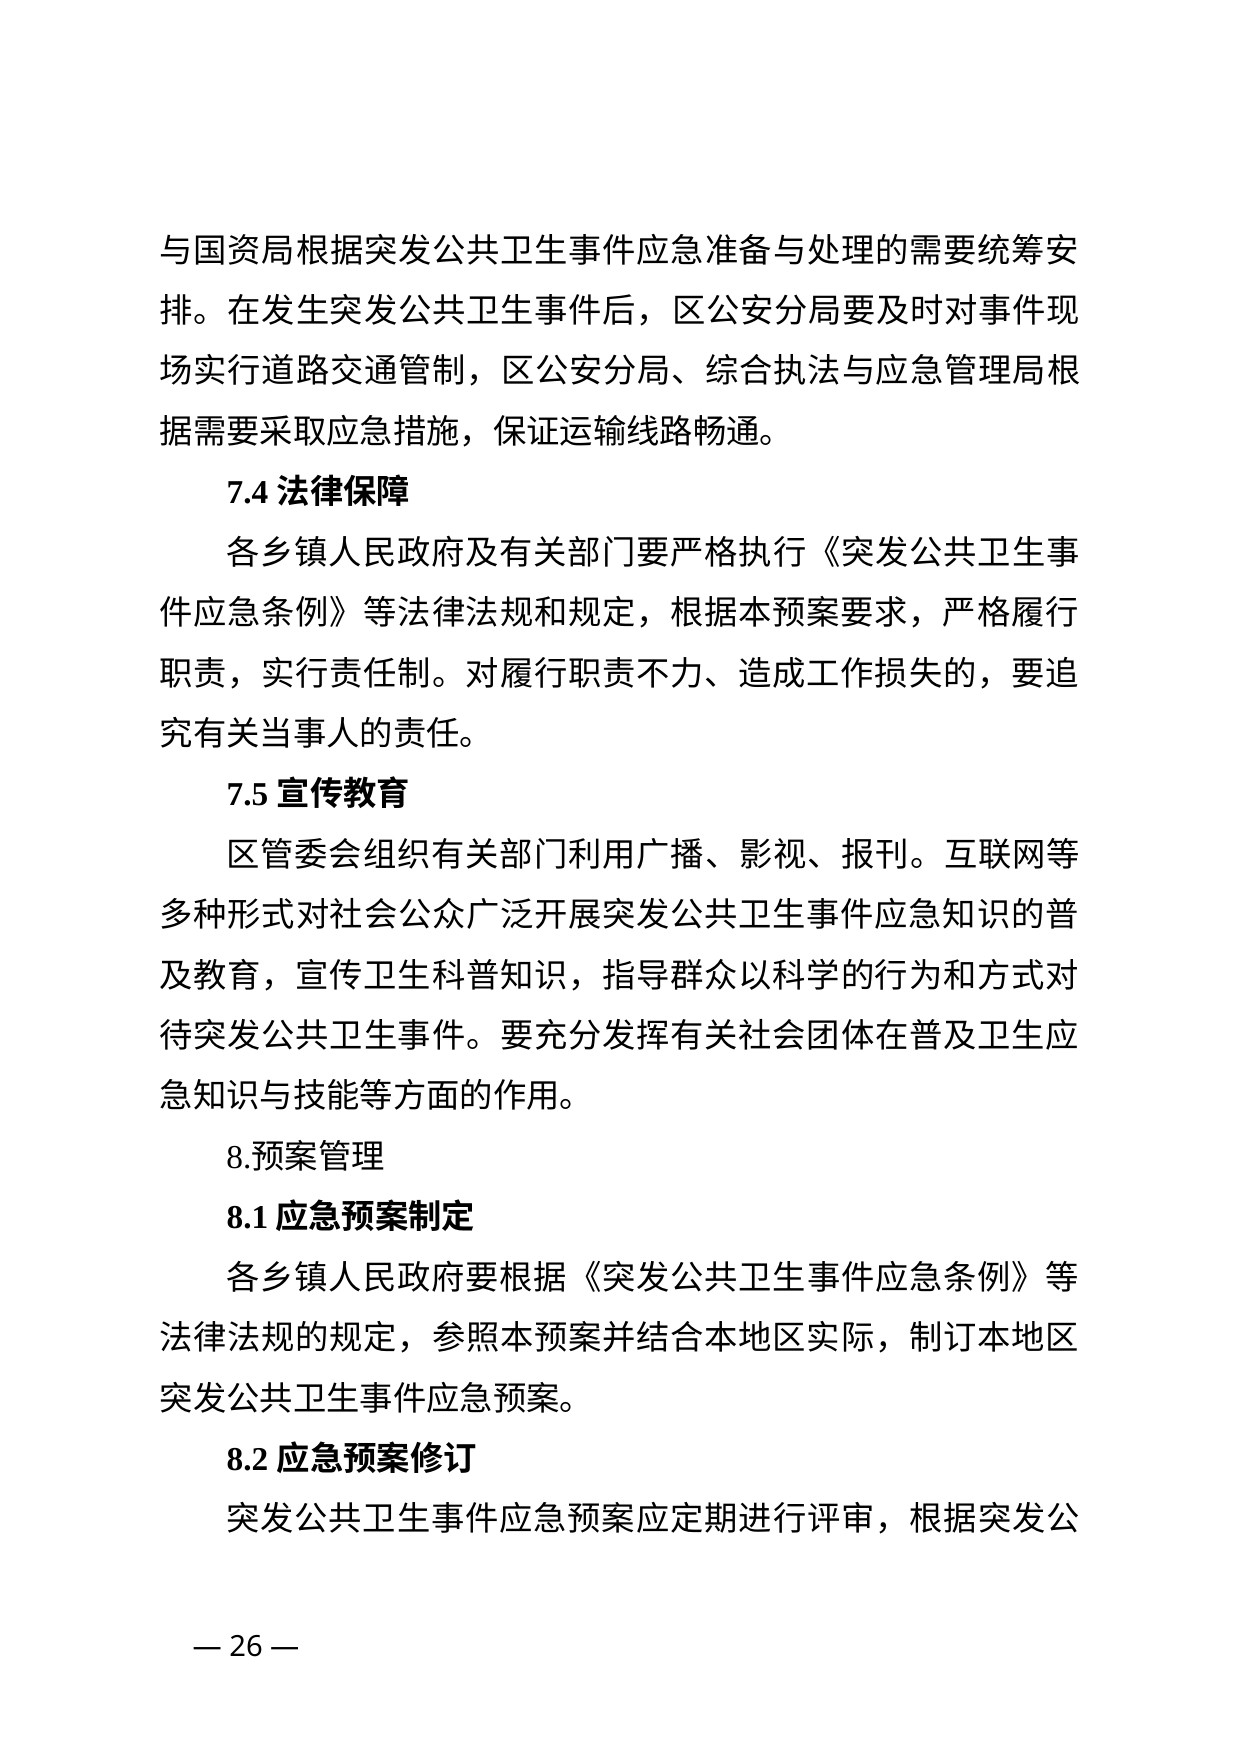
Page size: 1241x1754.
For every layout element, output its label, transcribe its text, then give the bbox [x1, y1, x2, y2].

text 区管委会组织有关部门利用广播、影视、报刊。互联网等多种形式对社会公众广泛开展突发公共卫生事件应急知识的普及教育，宣传卫生科普知识，指导群众以科学的行为和方式对待突发公共卫生事件。要充分发挥有关社会团体在普及卫生应急知识与技能等方面的作用。 [159, 818, 1081, 1120]
text 8.2 应急预案修订 [159, 1422, 1081, 1482]
text 8.1应急预案制定 [159, 1180, 1081, 1241]
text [159, 1482, 1081, 1543]
text 8.预案管理 [159, 1120, 1081, 1180]
text 各乡镇人民政府要根据《突发公共卫生事件应急条例》等法律法规的规定，参照本预案并结合本地区实际，制订本地区突发公共卫生事件应急预案。 [159, 1241, 1081, 1422]
text 各乡镇人民政府及有关部门要严格执行《突发公共卫生事件应急条例》等法律法规和规定，根据本预案要求，严格履行职责，实行责任制。对履行职责不力、造成工作损失的，要追究有关当事人的责任。 [159, 516, 1081, 757]
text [159, 214, 1081, 455]
text 7.5 宣传教育 [159, 757, 1081, 818]
text 7.4 法律保障 [159, 455, 1081, 516]
